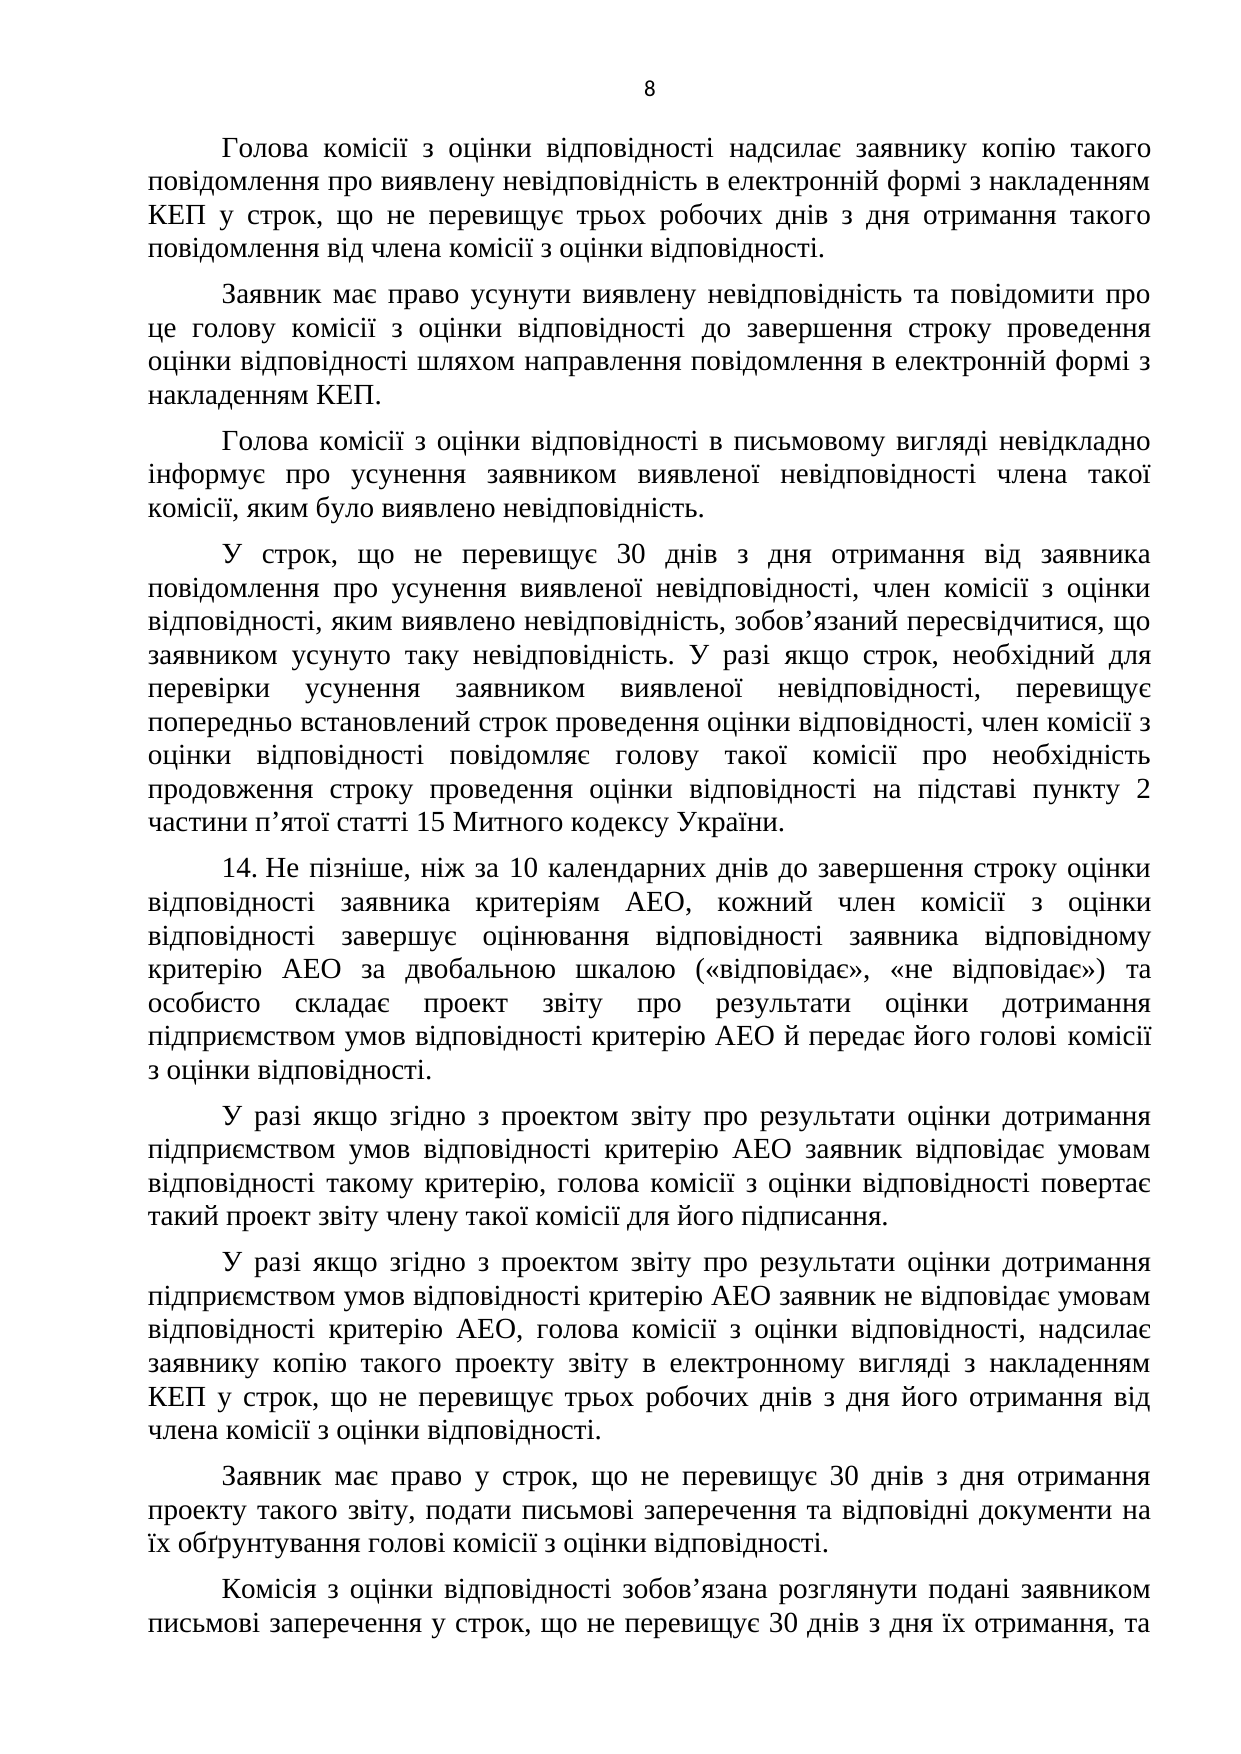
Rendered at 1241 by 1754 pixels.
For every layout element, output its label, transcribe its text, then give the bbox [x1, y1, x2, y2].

text Заявник має право у строк, що не перевищує 30 днів з дня отримання проекту такого звіту, подати письмові заперечення та відповідні документи на їх обґрунтування голові комісії з оцінки відповідності. [148, 1458, 1152, 1559]
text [148, 1571, 1152, 1638]
text Заявник має право усунути виявлену невідповідність та повідомити про це голову комісії з оцінки відповідності до завершення строку проведення оцінки відповідності шляхом направлення повідомлення в електронній формі з накладенням КЕП. [148, 276, 1152, 411]
text У строк, що не перевищує 30 днів з дня отримання від заявника повідомлення про усунення виявленої невідповідності, член комісії з оцінки відповідності, яким виявлено невідповідність, зобов’язаний пересвідчитися, що заявником усунуто таку невідповідність. У разі якщо строк, необхідний для перевірки усунення заявником виявленої невідповідності, перевищує попередньо встановлений строк проведення оцінки відповідності, член комісії з оцінки відповідності повідомляє голову такої комісії про необхідність продовження строку проведення оцінки відповідності на підставі пункту 2 частини п’ятої статті 15 Митного кодексу України. [148, 536, 1152, 838]
text У разі якщо згідно з проектом звіту про результати оцінки дотримання підприємством умов відповідності критерію АЕО заявник відповідає умовам відповідності такому критерію, голова комісії з оцінки відповідності повертає такий проект звіту члену такої комісії для його підписання. [148, 1098, 1152, 1232]
text 14. Не пізніше, ніж за 10 календарних днів до завершення строку оцінки відповідності заявника критеріям АЕО, кожний член комісії з оцінки відповідності завершує оцінювання відповідності заявника відповідному критерію АЕО за двобальною шкалою («відповідає», «не відповідає») та особисто складає проект звіту про результати оцінки дотримання підприємством умов відповідності критерію АЕО й передає його голові комісії з оцінки відповідності. [148, 851, 1152, 1085]
text Голова комісії з оцінки відповідності надсилає заявнику копію такого повідомлення про виявлену невідповідність в електронній формі з накладенням КЕП у строк, що не перевищує трьох робочих днів з дня отримання такого повідомлення від члена комісії з оцінки відповідності. [148, 130, 1152, 264]
text Голова комісії з оцінки відповідності в письмовому вигляді невідкладно інформує про усунення заявником виявленої невідповідності члена такої комісії, яким було виявлено невідповідність. [148, 423, 1152, 524]
text У разі якщо згідно з проектом звіту про результати оцінки дотримання підприємством умов відповідності критерію АЕО заявник не відповідає умовам відповідності критерію АЕО, голова комісії з оцінки відповідності, надсилає заявнику копію такого проекту звіту в електронному вигляді з накладенням КЕП у строк, що не перевищує трьох робочих днів з дня його отримання від члена комісії з оцінки відповідності. [148, 1244, 1152, 1446]
